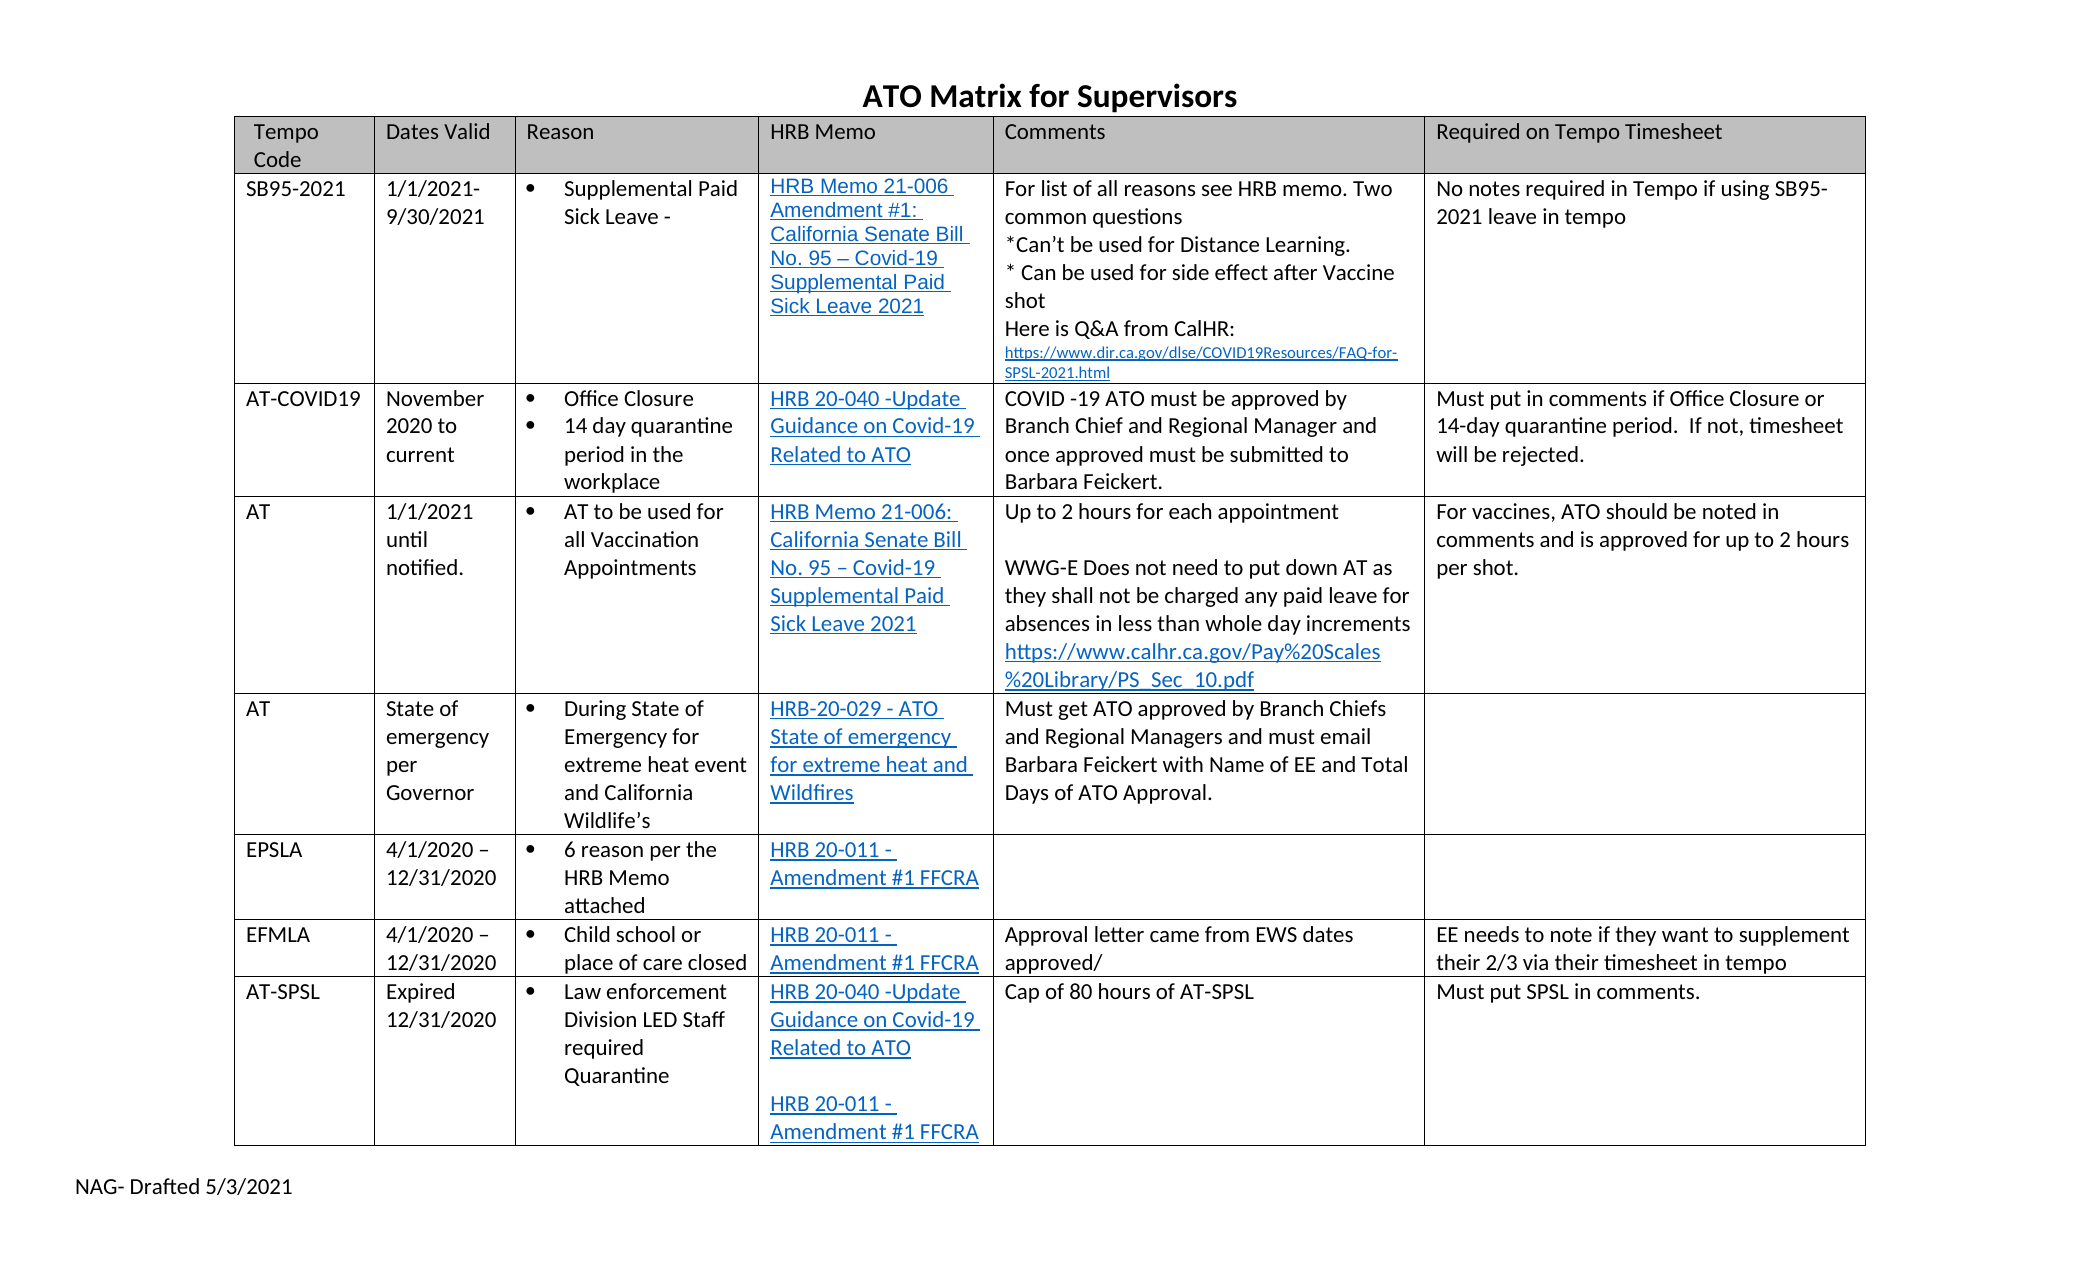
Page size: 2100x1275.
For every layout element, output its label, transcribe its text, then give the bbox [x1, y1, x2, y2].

table_cell Child school or place of care closed [516, 920, 758, 976]
table_cell Must put in comments if Office Closure or 14-day quarantine period. If not, timesheet will be rejected. [1425, 384, 1865, 496]
table_cell Must put SPSL in comments. [1425, 977, 1865, 1145]
table_cell COVID -19 ATO must be approved by Branch Chief and Regional Manager and once approved must be submitted to Barbara Feickert. [994, 384, 1424, 496]
table_cell EFMLA [235, 920, 374, 976]
table_cell 4/1/2020 – 12/31/2020 [375, 920, 515, 976]
table_cell AT [235, 694, 374, 834]
table_cell 1/1/2021 until notified. [375, 497, 515, 693]
table_cell SB95-2021 [235, 174, 374, 383]
table_cell EPSLA [235, 835, 374, 919]
table_cell For list of all reasons see HRB memo. Two common questions *Can’t be used for Distance Learning. * Can be used for side effect after Vaccine shot Here is Q&A from CalHR: https://www.dir.ca.gov/dlse/COVID19Resources/FAQ-for-SPSL-2021.html [994, 174, 1424, 383]
table_cell 1/1/2021-9/30/2021 [375, 174, 515, 383]
table_header Required on Tempo Timesheet [1425, 117, 1865, 173]
table_header HRB Memo [759, 117, 993, 173]
table_cell Approval letter came from EWS dates approved/ [994, 920, 1424, 976]
table_cell AT-SPSL [235, 977, 374, 1145]
table_cell HRB 20-011 - Amendment #1 FFCRA [759, 920, 993, 976]
table_cell 6 reason per the HRB Memo attached [516, 835, 758, 919]
table_cell [994, 835, 1424, 919]
table_header Reason [516, 117, 758, 173]
table_cell HRB 20-011 - Amendment #1 FFCRA [759, 835, 993, 919]
table_cell Cap of 80 hours of AT-SPSL [994, 977, 1424, 1145]
table_cell 4/1/2020 – 12/31/2020 [375, 835, 515, 919]
table_cell Office Closure 14 day quarantine period in the workplace [516, 384, 758, 496]
table_cell During State of Emergency for extreme heat event and California Wildlife’s [516, 694, 758, 834]
table_cell HRB 20-040 -Update Guidance on Covid-19 Related to ATO HRB 20-011 - Amendment #1 FFCRA [759, 977, 993, 1145]
table_cell Must get ATO approved by Branch Chiefs and Regional Managers and must email Barbara Feickert with Name of EE and Total Days of ATO Approval. [994, 694, 1424, 834]
table_cell Law enforcement Division LED Staff required Quarantine [516, 977, 758, 1145]
table_cell HRB 20-040 -Update Guidance on Covid-19 Related to ATO [759, 384, 993, 496]
table_cell HRB Memo 21-006: California Senate Bill No. 95 – Covid-19 Supplemental Paid Sick Leave 2021 [759, 497, 993, 693]
table_cell AT to be used for all Vaccination Appointments [516, 497, 758, 693]
table_cell No notes required in Tempo if using SB95-2021 leave in tempo [1425, 174, 1865, 383]
table_cell For vaccines, ATO should be noted in comments and is approved for up to 2 hours per shot. [1425, 497, 1865, 693]
table_cell November 2020 to current [375, 384, 515, 496]
table_cell State of emergency per Governor [375, 694, 515, 834]
table_cell HRB Memo 21-006 Amendment #1: California Senate Bill No. 95 – Covid-19 Supplemental Paid Sick Leave 2021 [759, 174, 993, 383]
table_cell [1425, 694, 1865, 834]
table_cell EE needs to note if they want to supplement their 2/3 via their timesheet in tempo [1425, 920, 1865, 976]
table_cell AT-COVID19 [235, 384, 374, 496]
table_header Tempo Code [235, 117, 374, 173]
table_cell Up to 2 hours for each appointment WWG-E Does not need to put down AT as they shall not be charged any paid leave for absences in less than whole day increments https://www.calhr.ca.gov/Pay%20Scales%20Library/PS_Sec_10.pdf [994, 497, 1424, 693]
table_cell Expired 12/31/2020 [375, 977, 515, 1145]
table_cell [1425, 835, 1865, 919]
table_cell Supplemental Paid Sick Leave - [516, 174, 758, 383]
table_header Comments [994, 117, 1424, 173]
table_header Dates Valid [375, 117, 515, 173]
table_cell AT [235, 497, 374, 693]
table_cell HRB-20-029 - ATO State of emergency for extreme heat and Wildfires [759, 694, 993, 834]
